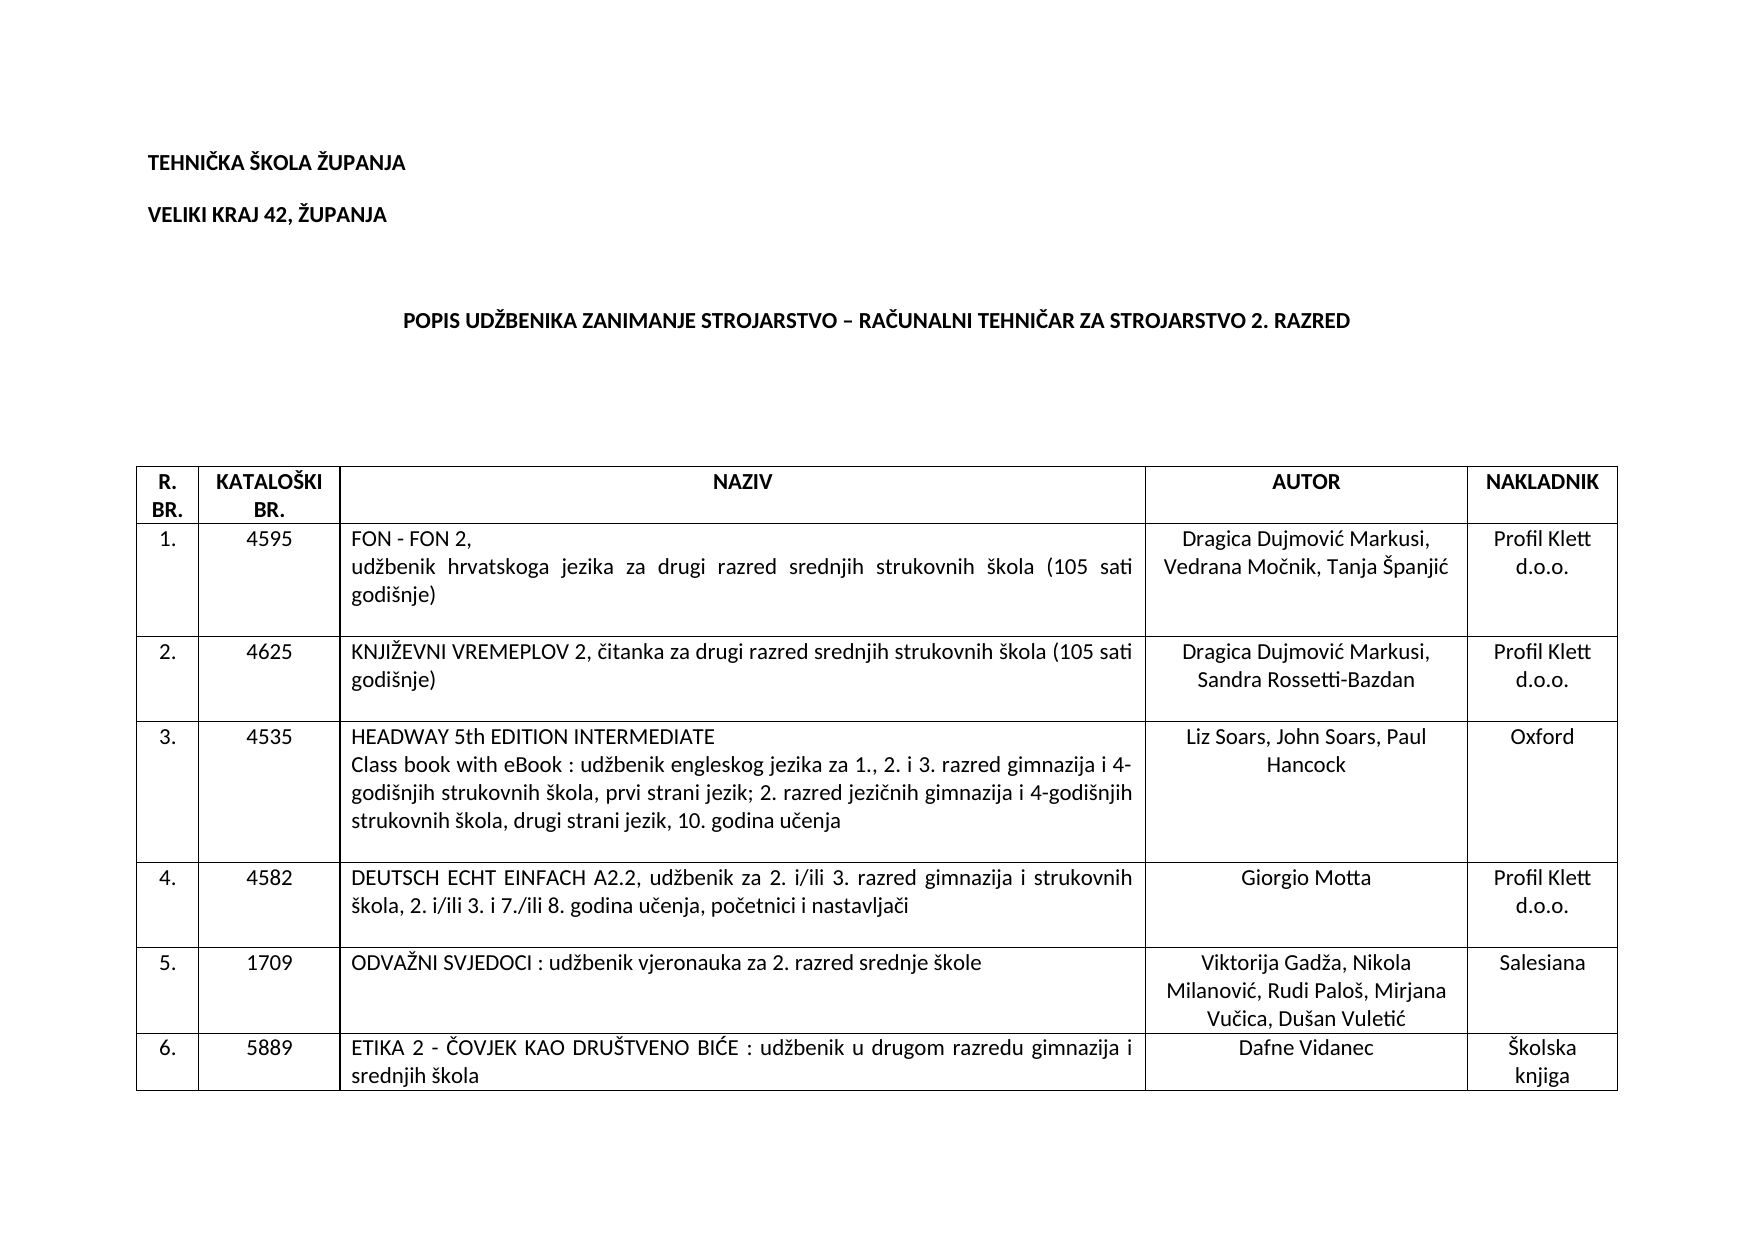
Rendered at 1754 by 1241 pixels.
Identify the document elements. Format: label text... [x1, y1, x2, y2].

table_cell KNJIŽEVNI VREMEPLOV 2, čitanka za drugi razred srednjih strukovnih škola (105 sati godišnje) [341, 637, 1145, 721]
table_cell HEADWAY 5th EDITION INTERMEDIATE Class book with eBook : udžbenik engleskog jezika za 1., 2. i 3. razred gimnazija i 4-godišnjih strukovnih škola, prvi strani jezik; 2. razred jezičnih gimnazija i 4-godišnjih strukovnih škola, drugi strani jezik, 10. godina učenja [341, 722, 1145, 862]
table_cell ODVAŽNI SVJEDOCI : udžbenik vjeronauka za 2. razred srednje škole [341, 948, 1145, 1032]
table_cell 4582 [199, 863, 339, 947]
table_cell Giorgio Motta [1146, 863, 1467, 947]
table_cell FON - FON 2, udžbenik hrvatskoga jezika za drugi razred srednjih strukovnih škola (105 sati godišnje) [341, 524, 1145, 636]
table_header R. BR. [137, 467, 198, 523]
table_cell 4595 [199, 524, 339, 636]
text TEHNIČKA ŠKOLA ŽUPANJA [148, 148, 1606, 176]
table_cell 4. [137, 863, 198, 947]
table_cell 1709 [199, 948, 339, 1032]
table_cell Školska knjiga [1468, 1034, 1617, 1089]
table_cell 2. [137, 637, 198, 721]
table_cell ETIKA 2 - ČOVJEK KAO DRUŠTVENO BIĆE : udžbenik u drugom razredu gimnazija i srednjih škola [341, 1034, 1145, 1089]
table_cell Profil Klett d.o.o. [1468, 637, 1617, 721]
text POPIS UDŽBENIKA ZANIMANJE STROJARSTVO – RAČUNALNI TEHNIČAR ZA STROJARSTVO 2. RAZRED [148, 307, 1606, 335]
text VELIKI KRAJ 42, ŽUPANJA [148, 201, 1606, 229]
table_header NAKLADNIK [1468, 467, 1617, 523]
table_cell Oxford [1468, 722, 1617, 862]
table_header NAZIV [341, 467, 1145, 523]
table_cell 1. [137, 524, 198, 636]
table_cell Dragica Dujmović Markusi, Vedrana Močnik, Tanja Španjić [1146, 524, 1467, 636]
table_cell Salesiana [1468, 948, 1617, 1032]
table_cell Dafne Vidanec [1146, 1034, 1467, 1089]
table_cell 5889 [199, 1034, 339, 1089]
table_cell 6. [137, 1034, 198, 1089]
table_cell Profil Klett d.o.o. [1468, 524, 1617, 636]
table_cell Dragica Dujmović Markusi, Sandra Rossetti-Bazdan [1146, 637, 1467, 721]
table_cell Liz Soars, John Soars, Paul Hancock [1146, 722, 1467, 862]
table_cell 4535 [199, 722, 339, 862]
table_header AUTOR [1146, 467, 1467, 523]
table_cell 5. [137, 948, 198, 1032]
table_header KATALOŠKI BR. [199, 467, 339, 523]
table_cell Profil Klett d.o.o. [1468, 863, 1617, 947]
table_cell 3. [137, 722, 198, 862]
table_cell DEUTSCH ECHT EINFACH A2.2, udžbenik za 2. i/ili 3. razred gimnazija i strukovnih škola, 2. i/ili 3. i 7./ili 8. godina učenja, početnici i nastavljači [341, 863, 1145, 947]
table_cell 4625 [199, 637, 339, 721]
table_cell Viktorija Gadža, Nikola Milanović, Rudi Paloš, Mirjana Vučica, Dušan Vuletić [1146, 948, 1467, 1032]
